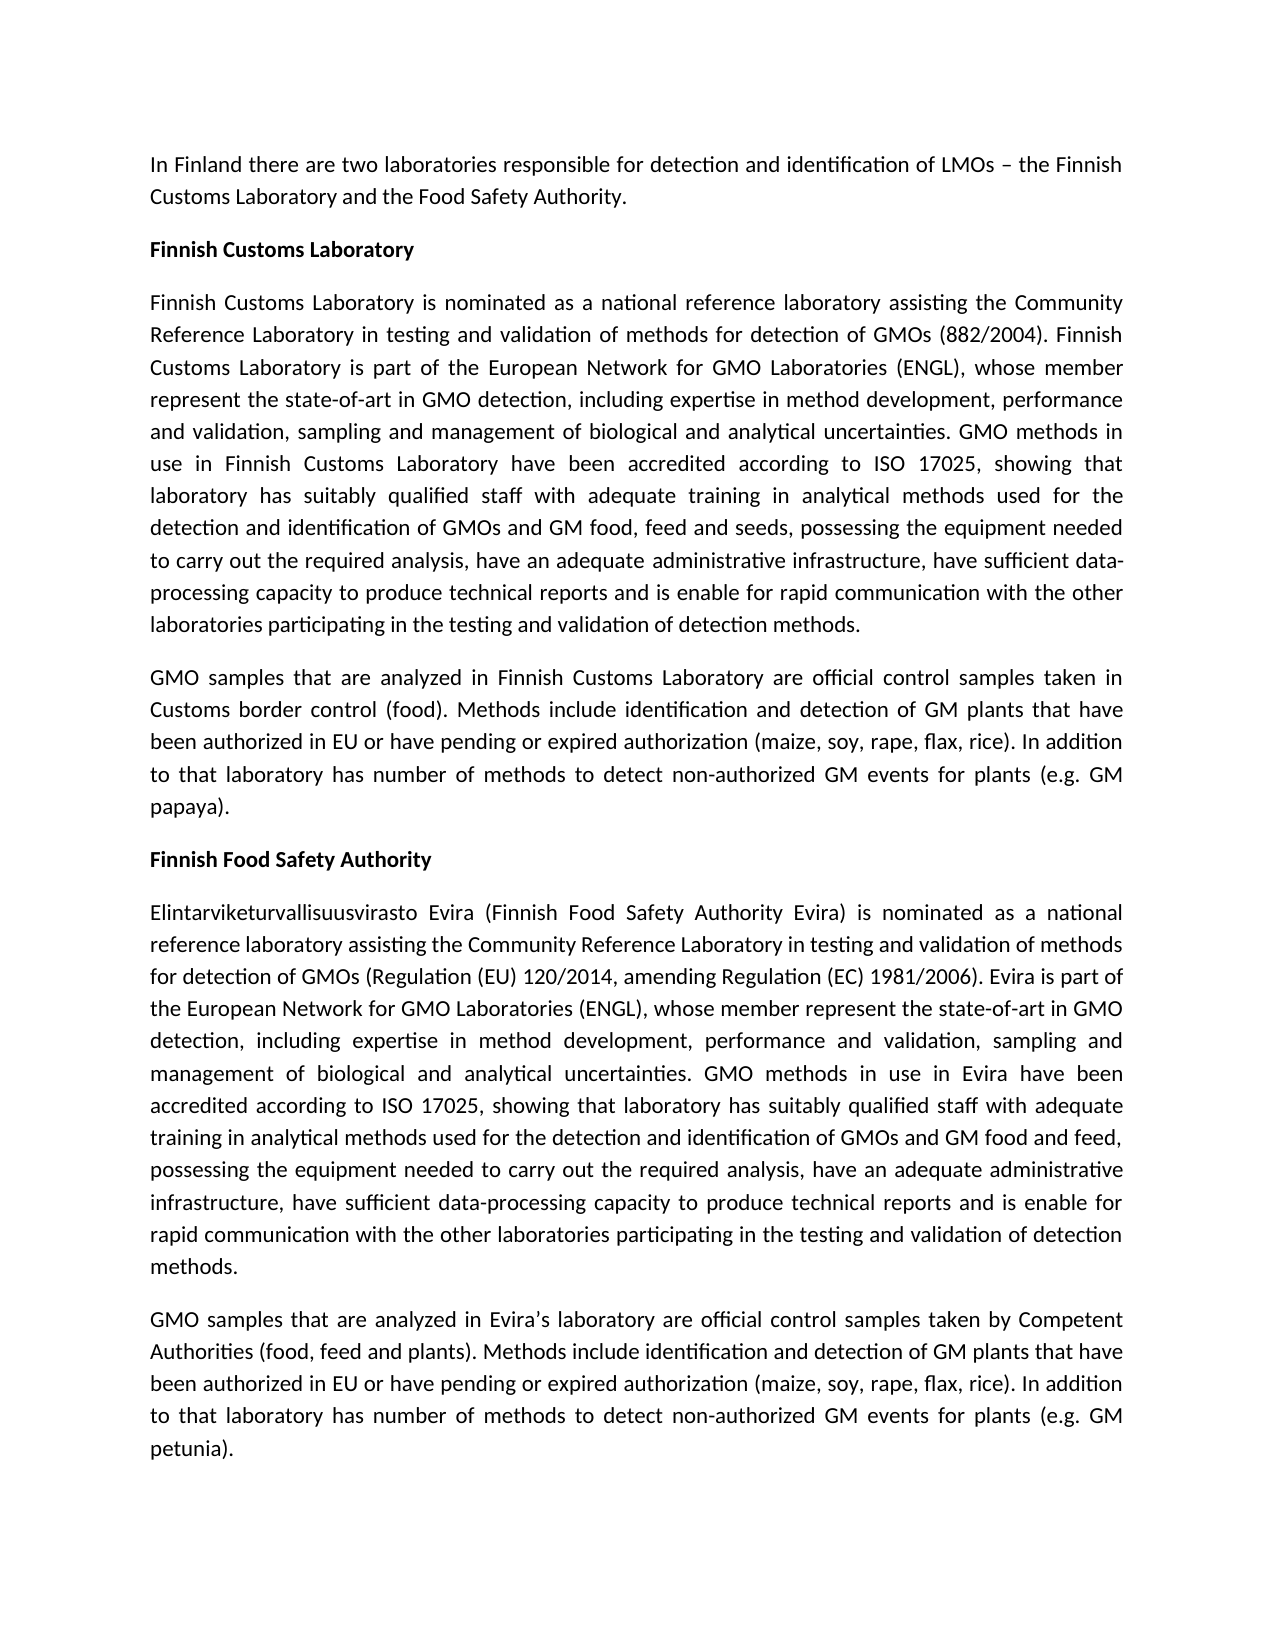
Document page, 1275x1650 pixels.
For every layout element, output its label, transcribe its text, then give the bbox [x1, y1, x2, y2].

text GMO samples that are analyzed in Evira’s laboratory are official control samples taken by Competent Authorities (food, feed and plants). Methods include identification and detection of GM plants that have been authorized in EU or have pending or expired authorization (maize, soy, rape, flax, rice). In addition to that laboratory has number of methods to detect non-authorized GM events for plants (e.g. GM petunia). [150, 1305, 1125, 1462]
text GMO samples that are analyzed in Finnish Customs Laboratory are official control samples taken in Customs border control (food). Methods include identification and detection of GM plants that have been authorized in EU or have pending or expired authorization (maize, soy, rape, flax, rice). In addition to that laboratory has number of methods to detect non-authorized GM events for plants (e.g. GM papaya). [150, 663, 1125, 820]
text Elintarviketurvallisuusvirasto Evira (Finnish Food Safety Authority Evira) is nominated as a national reference laboratory assisting the Community Reference Laboratory in testing and validation of methods for detection of GMOs (Regulation (EU) 120/2014, amending Regulation (EC) 1981/2006). Evira is part of the European Network for GMO Laboratories (ENGL), whose member represent the state-of-art in GMO detection, including expertise in method development, performance and validation, sampling and management of biological and analytical uncertainties. GMO methods in use in Evira have been accredited according to ISO 17025, showing that laboratory has suitably qualified staff with adequate training in analytical methods used for the detection and identification of GMOs and GM food and feed, possessing the equipment needed to carry out the required analysis, have an adequate administrative infrastructure, have sufficient data-processing capacity to produce technical reports and is enable for rapid communication with the other laboratories participating in the testing and validation of detection methods. [150, 898, 1125, 1280]
text Finnish Customs Laboratory is nominated as a national reference laboratory assisting the Community Reference Laboratory in testing and validation of methods for detection of GMOs (882/2004). Finnish Customs Laboratory is part of the European Network for GMO Laboratories (ENGL), whose member represent the state-of-art in GMO detection, including expertise in method development, performance and validation, sampling and management of biological and analytical uncertainties. GMO methods in use in Finnish Customs Laboratory have been accredited according to ISO 17025, showing that laboratory has suitably qualified staff with adequate training in analytical methods used for the detection and identification of GMOs and GM food, feed and seeds, possessing the equipment needed to carry out the required analysis, have an adequate administrative infrastructure, have sufficient data-processing capacity to produce technical reports and is enable for rapid communication with the other laboratories participating in the testing and validation of detection methods. [150, 288, 1125, 638]
text Finnish Customs Laboratory [150, 235, 1125, 263]
text In Finland there are two laboratories responsible for detection and identification of LMOs – the Finnish Customs Laboratory and the Food Safety Authority. [150, 150, 1125, 210]
text Finnish Food Safety Authority [150, 845, 1125, 873]
